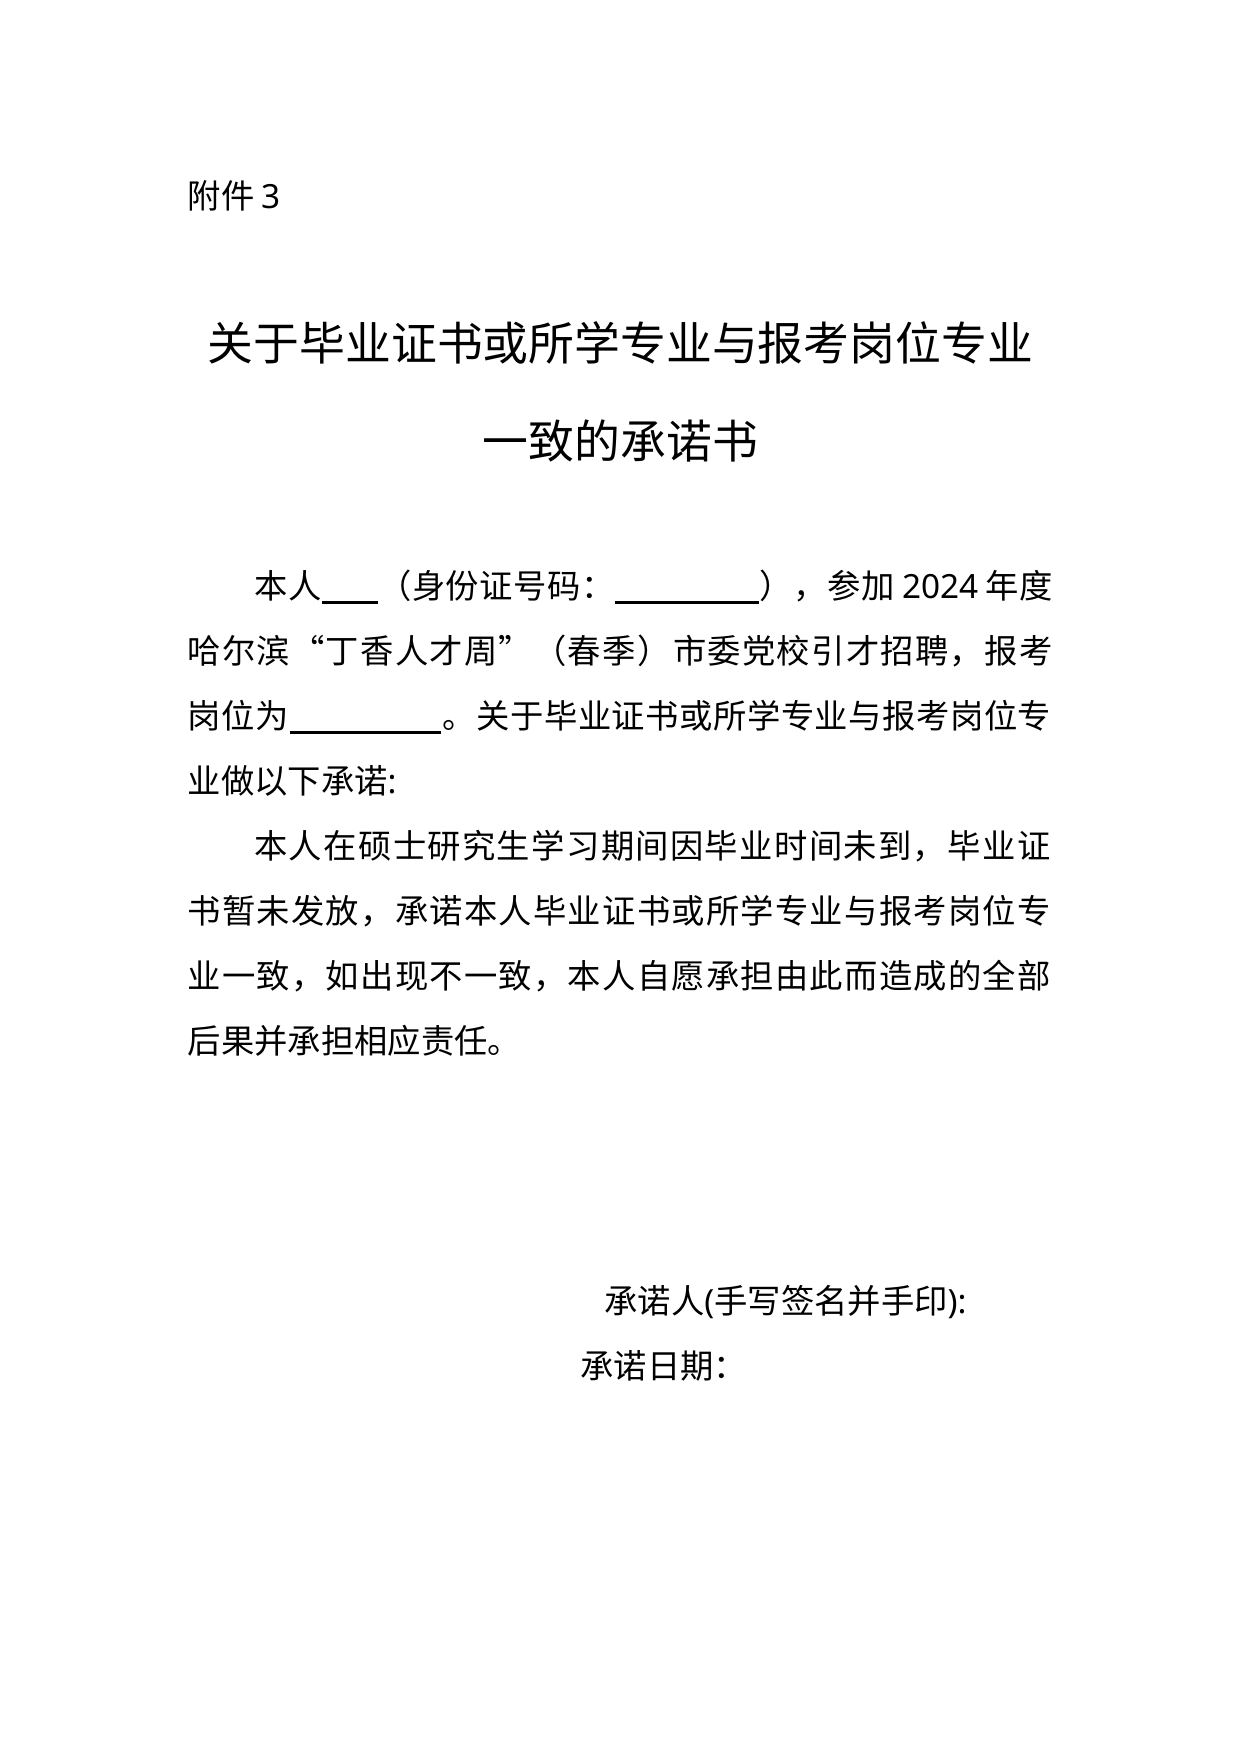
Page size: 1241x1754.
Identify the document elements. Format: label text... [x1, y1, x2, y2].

text 附件3 [187, 162, 1053, 227]
text 承诺日期： [187, 1332, 1053, 1397]
text 关于毕业证书或所学专业与报考岗位专业一致的承诺书 [187, 292, 1053, 487]
text 承诺人(手写签名并手印): [187, 1267, 1053, 1332]
text 本人 （身份证号码： ），参加2024年度哈尔滨“丁香人才周”（春季）市委党校引才招聘，报考岗位为 。关于毕业证书或所学专业与报考岗位专业做以下承诺: [187, 552, 1053, 812]
text 本人在硕士研究生学习期间因毕业时间未到，毕业证书暂未发放，承诺本人毕业证书或所学专业与报考岗位专业一致，如出现不一致，本人自愿承担由此而造成的全部后果并承担相应责任。 [187, 812, 1053, 1072]
